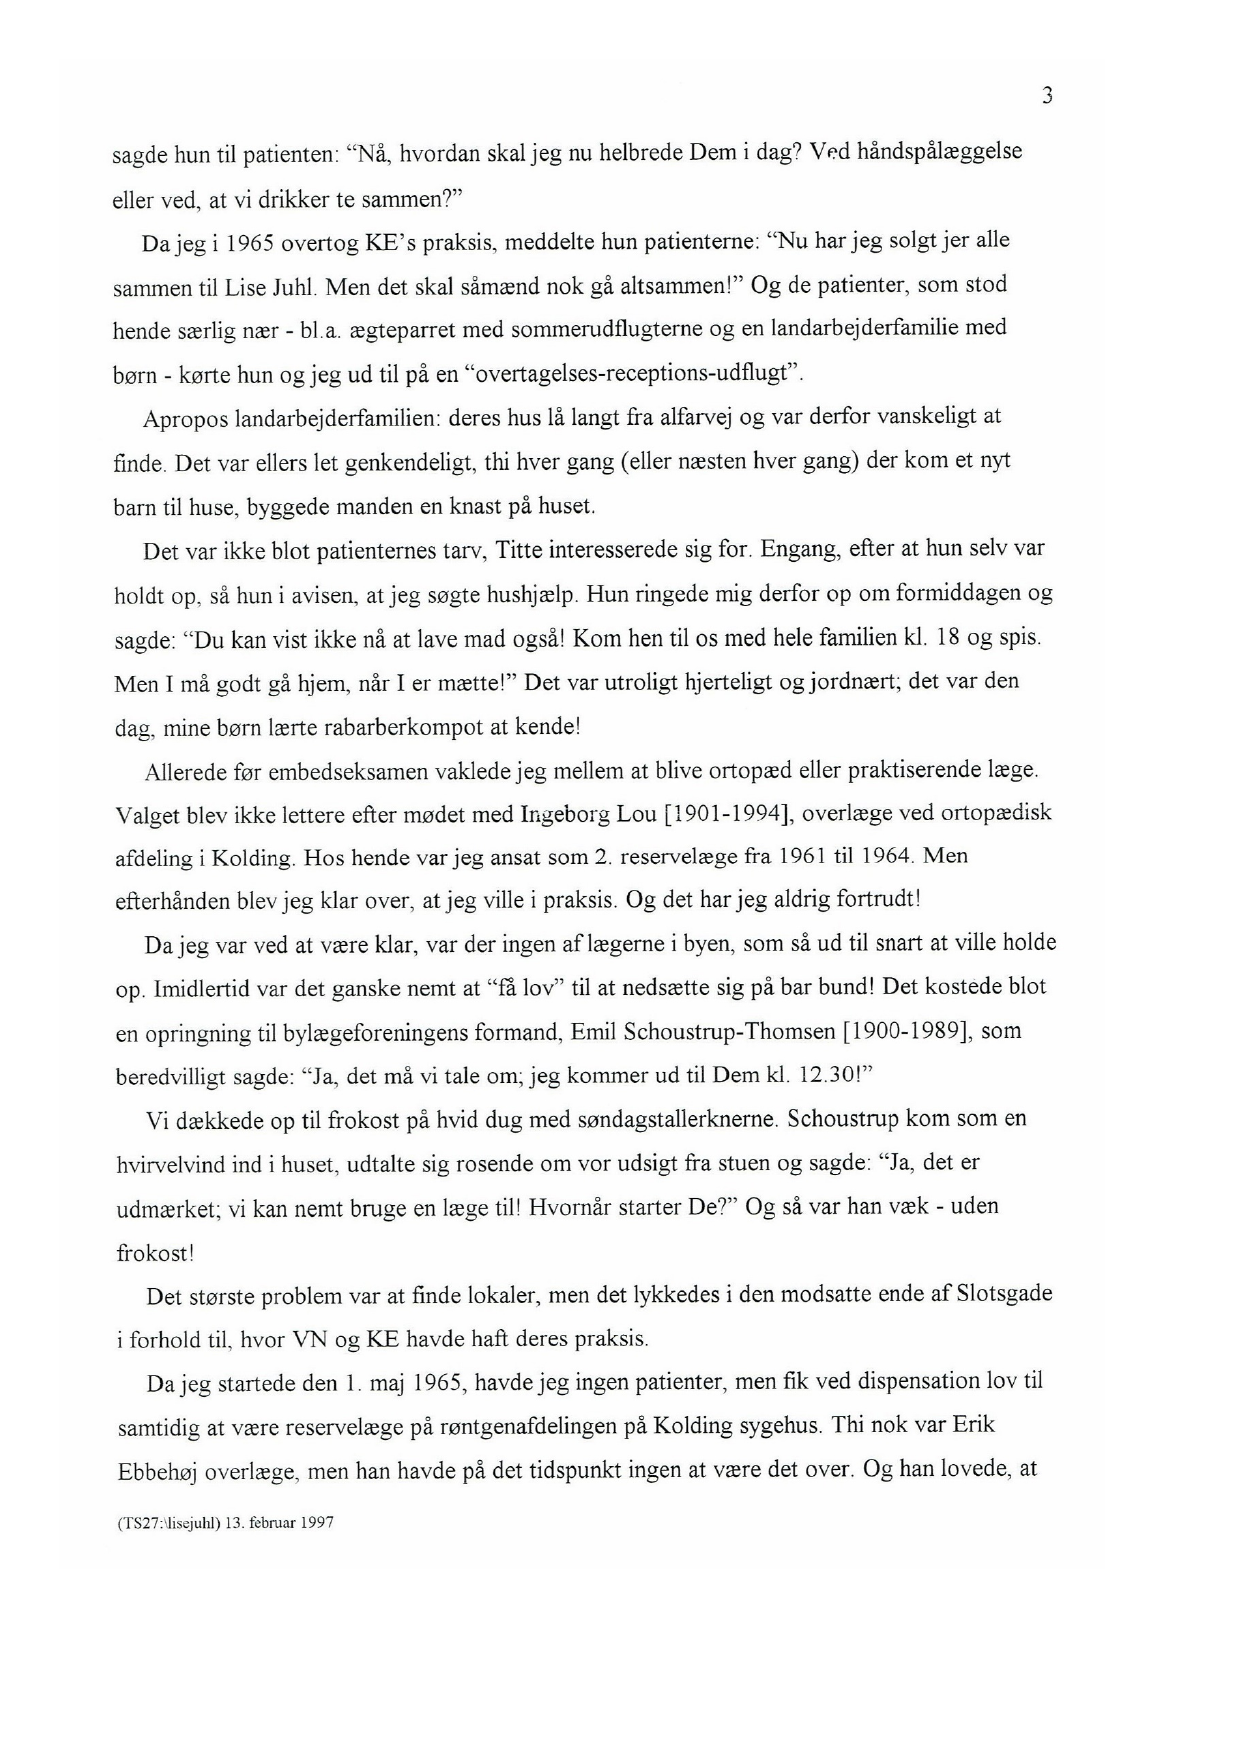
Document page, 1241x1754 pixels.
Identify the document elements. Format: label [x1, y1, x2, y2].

picture [59, 59, 1105, 1569]
